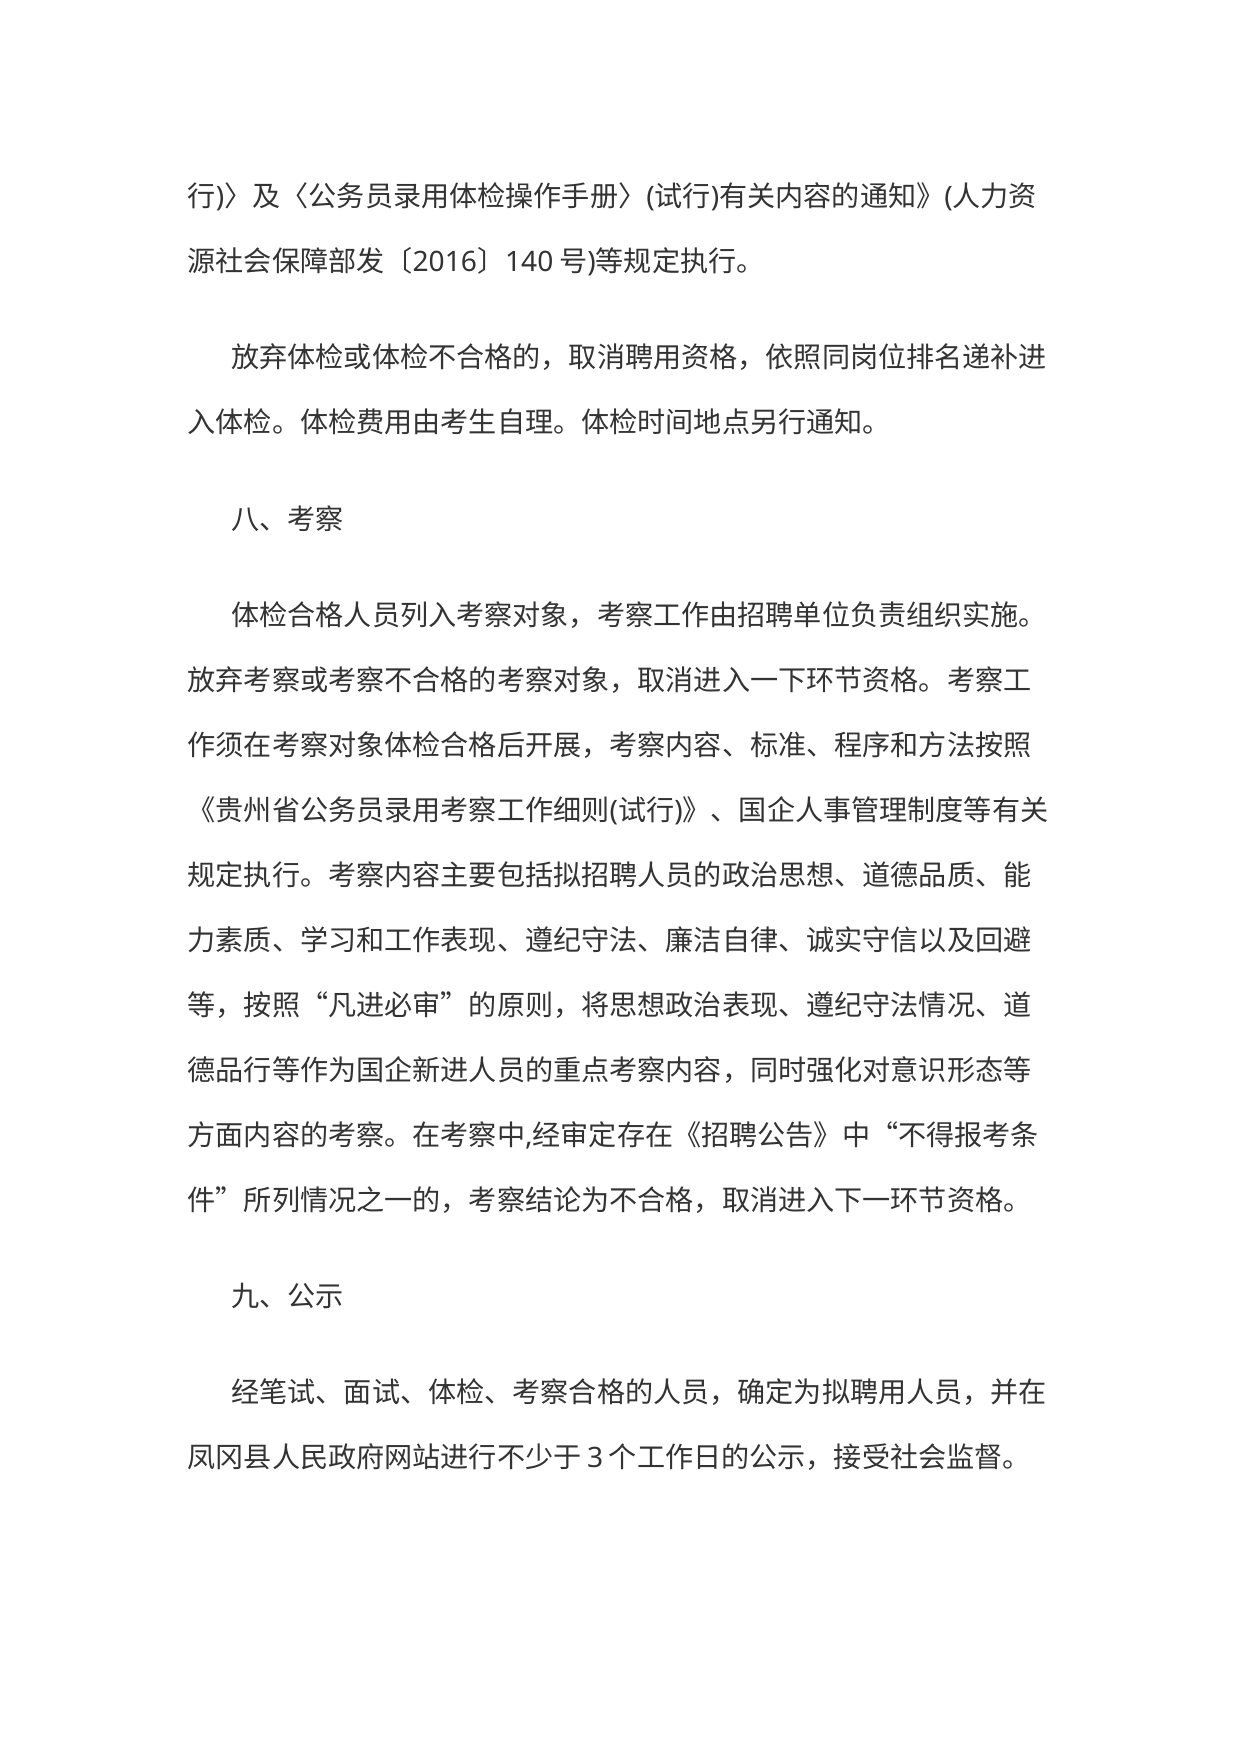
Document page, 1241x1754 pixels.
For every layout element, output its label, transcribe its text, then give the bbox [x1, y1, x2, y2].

text 经笔试、面试、体检、考察合格的人员，确定为拟聘用人员，并在凤冈县人民政府网站进行不少于3个工作日的公示，接受社会监督。 [187, 1358, 1053, 1488]
text 八、考察 [187, 484, 1053, 549]
text 体检合格人员列入考察对象，考察工作由招聘单位负责组织实施。放弃考察或考察不合格的考察对象，取消进入一下环节资格。考察工作须在考察对象体检合格后开展，考察内容、标准、程序和方法按照《贵州省公务员录用考察工作细则(试行)》、国企人事管理制度等有关规定执行。考察内容主要包括拟招聘人员的政治思想、道德品质、能力素质、学习和工作表现、遵纪守法、廉洁自律、诚实守信以及回避等，按照“凡进必审”的原则，将思想政治表现、遵纪守法情况、道德品行等作为国企新进人员的重点考察内容，同时强化对意识形态等方面内容的考察。在考察中,经审定存在《招聘公告》中“不得报考条件”所列情况之一的，考察结论为不合格，取消进入下一环节资格。 [187, 581, 1053, 1231]
text 放弃体检或体检不合格的，取消聘用资格，依照同岗位排名递补进入体检。体检费用由考生自理。体检时间地点另行通知。 [187, 323, 1053, 453]
text 九、公示 [187, 1262, 1053, 1327]
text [187, 162, 1053, 292]
